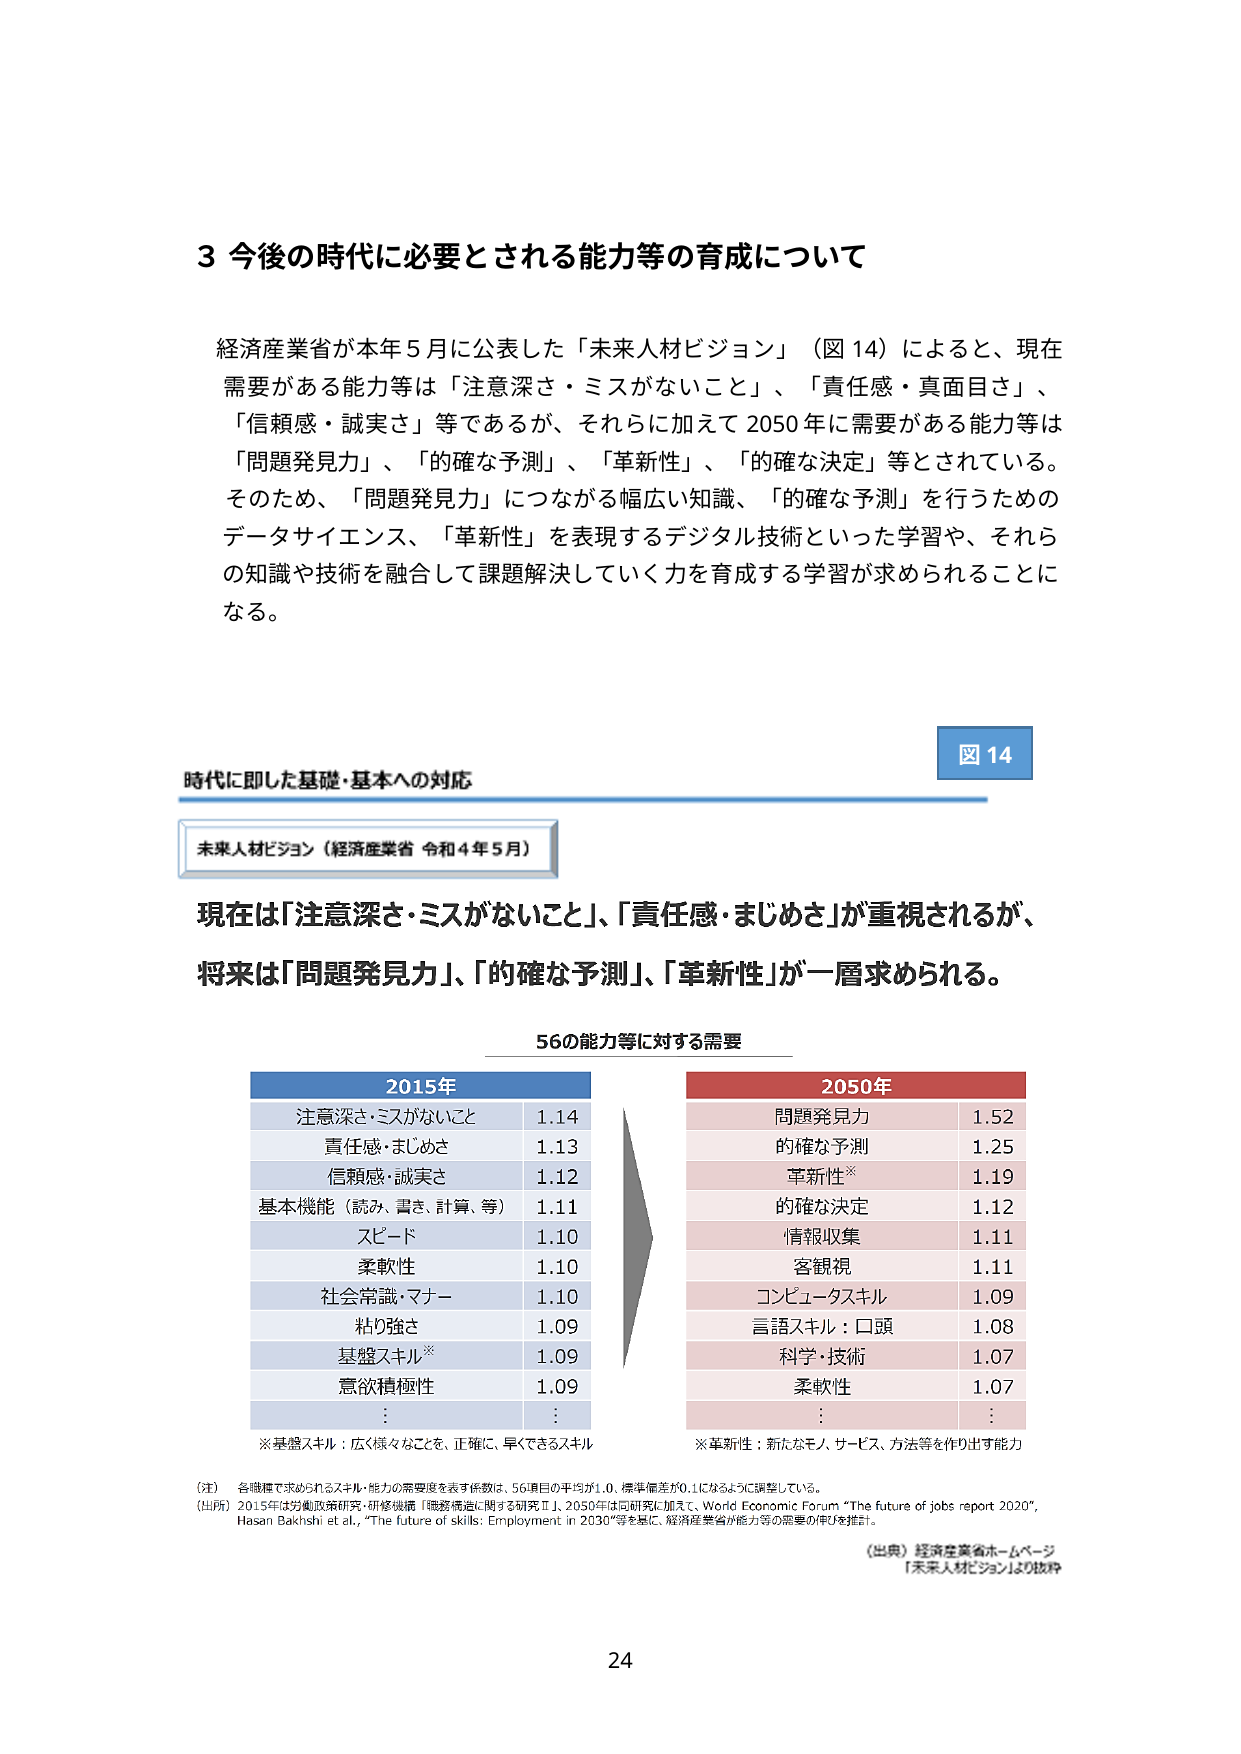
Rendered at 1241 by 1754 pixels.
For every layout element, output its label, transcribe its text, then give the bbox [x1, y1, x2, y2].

text そのため、「問題発見力」につながる幅広い知識、「的確な予測」を行うためのデータサイエンス、「革新性」を表現するデジタル技術といった学習や、それらの知識や技術を融合して課題解決していく力を育成する学習が求められることになる。 [199, 479, 1063, 629]
picture [148, 705, 1145, 886]
text 経済産業省が本年５月に公表した「未来人材ビジョン」（図14）によると、現在需要がある能力等は「注意深さ・ミスがないこと」、「責任感・真面目さ」、「信頼感・誠実さ」等であるが、それらに加えて2050年に需要がある能力等は「問題発見力」、「的確な予測」、「革新性」、「的確な決定」等とされている。 [177, 329, 1063, 479]
picture [177, 891, 1086, 1609]
text ３ 今後の時代に必要とされる能力等の育成について [177, 217, 1063, 292]
